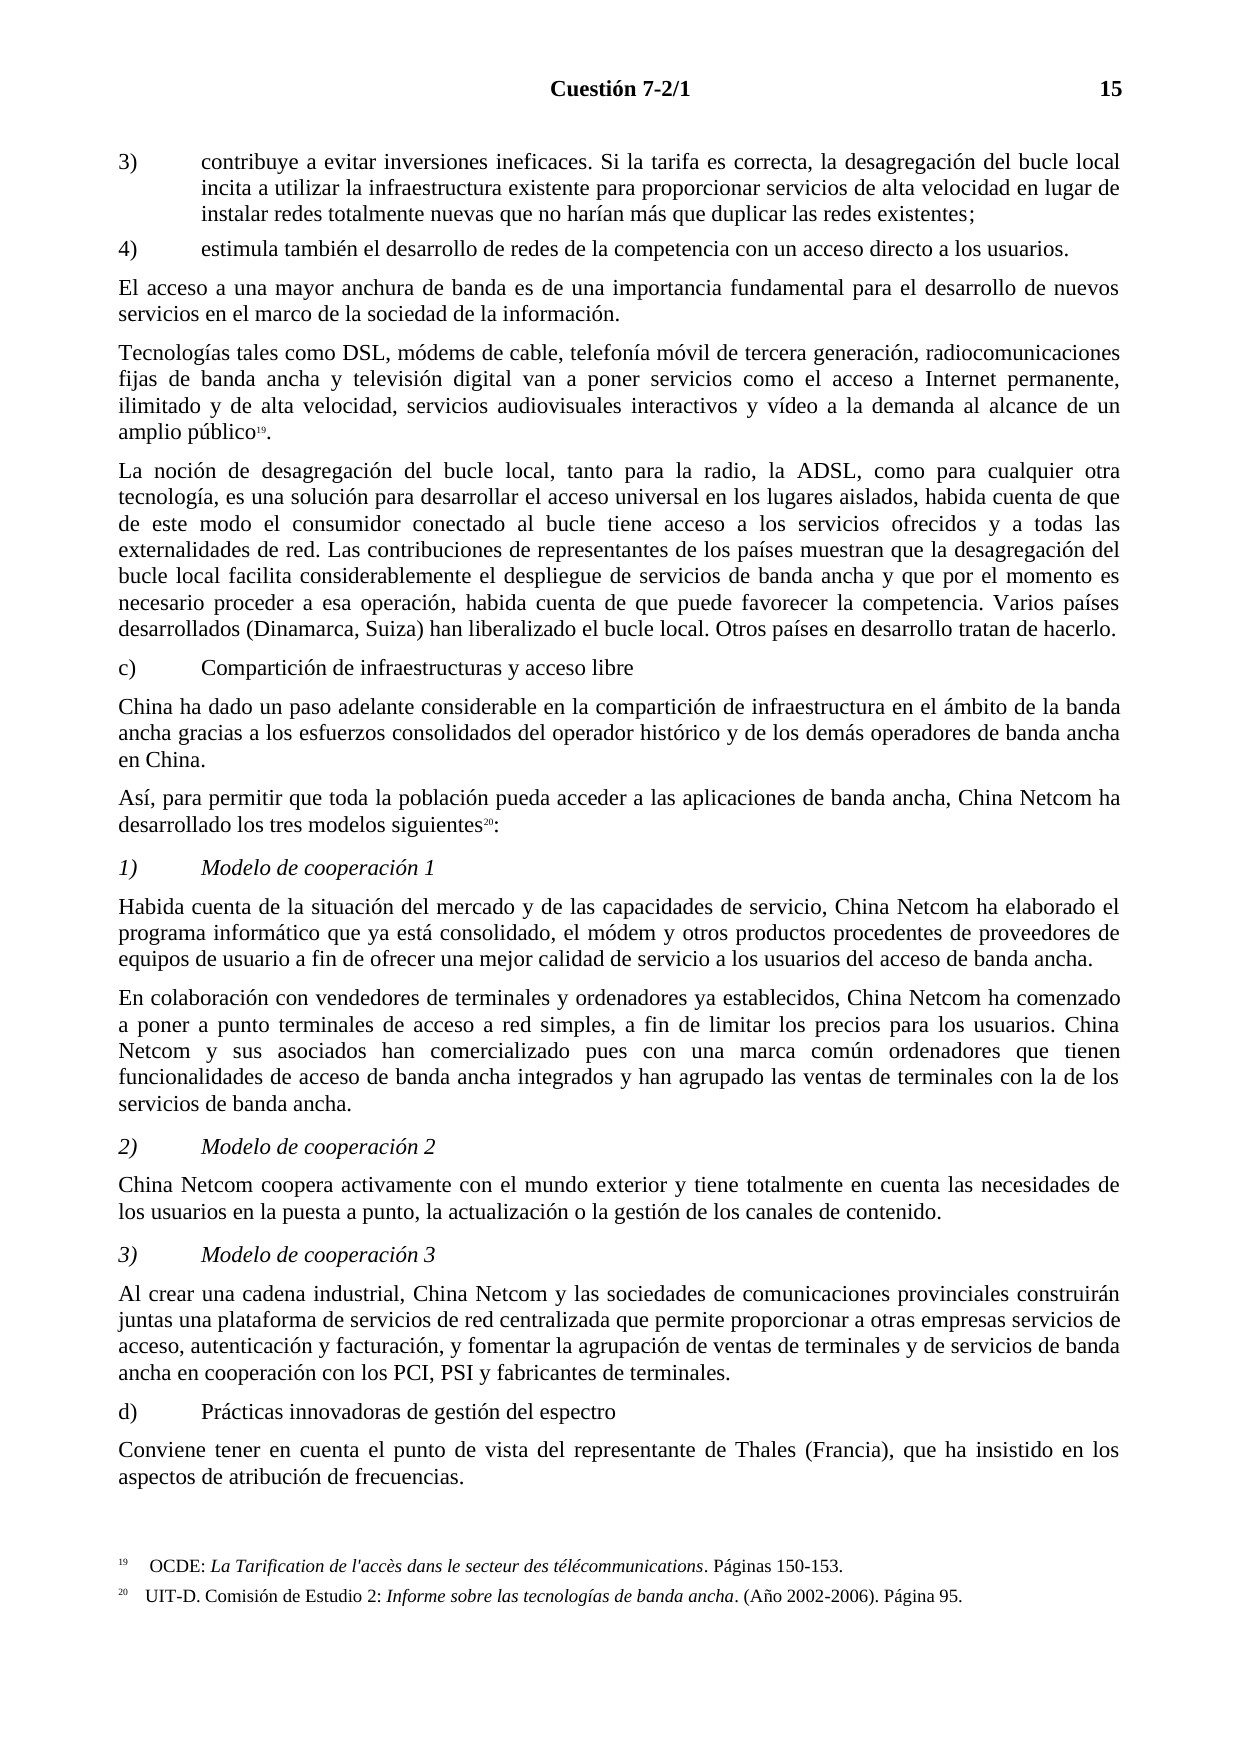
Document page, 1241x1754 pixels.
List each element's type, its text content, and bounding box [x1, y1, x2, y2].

text Tecnologías tales como DSL, módems de cable, telefonía móvil de tercera generación, radiocomunicaciones fijas de banda ancha y televisión digital van a poner servicios como el acceso a Internet permanente, ilimitado y de alta velocidad, servicios audiovisuales interactivos y vídeo a la demanda al alcance de un amplio público. [118, 339, 1122, 444]
text c) Compartición de infraestructuras y acceso libre [118, 654, 1122, 680]
text Habida cuenta de la situación del mercado y de las capacidades de servicio, China Netcom ha elaborado el programa informático que ya está consolidado, el módem y otros productos procedentes de proveedores de equipos de usuario a fin de ofrecer una mejor calidad de servicio a los usuarios del acceso de banda ancha. [118, 893, 1122, 972]
text 3) contribuye a evitar inversiones ineficaces. Si la tarifa es correcta, la desagregación del bucle local incita a utilizar la infraestructura existente para proporcionar servicios de alta velocidad en lugar de instalar redes totalmente nuevas que no harían más que duplicar las redes existentes; [118, 148, 1122, 227]
text China Netcom coopera activamente con el mundo exterior y tiene totalmente en cuenta las necesidades de los usuarios en la puesta a punto, la actualización o la gestión de los canales de contenido. [118, 1172, 1122, 1224]
text 4) estimula también el desarrollo de redes de la competencia con un acceso directo a los usuarios. [118, 235, 1122, 261]
text La noción de desagregación del bucle local, tanto para la radio, la ADSL, como para cualquier otra tecnología, es una solución para desarrollar el acceso universal en los lugares aislados, habida cuenta de que de este modo el consumidor conectado al bucle tiene acceso a los servicios ofrecidos y a todas las externalidades de red. Las contribuciones de representantes de los países muestran que la desagregación del bucle local facilita considerablemente el despliegue de servicios de banda ancha y que por el momento es necesario proceder a esa operación, habida cuenta de que puede favorecer la competencia. Varios países desarrollados (Dinamarca, Suiza) han liberalizado el bucle local. Otros países en desarrollo tratan de hacerlo. [118, 457, 1122, 642]
subtitle 2) Modelo de cooperación 2 [118, 1133, 1122, 1159]
text d) Prácticas innovadoras de gestión del espectro [118, 1398, 1122, 1424]
text Así, para permitir que toda la población pueda acceder a las aplicaciones de banda ancha, China Netcom ha desarrollado los tres modelos siguientes: [118, 784, 1122, 837]
text Al crear una cadena industrial, China Netcom y las sociedades de comunicaciones provinciales construirán juntas una plataforma de servicios de red centralizada que permite proporcionar a otras empresas servicios de acceso, autenticación y facturación, y fomentar la agrupación de ventas de terminales y de servicios de banda ancha en cooperación con los PCI, PSI y fabricantes de terminales. [118, 1280, 1122, 1385]
text China ha dado un paso adelante considerable en la compartición de infraestructura en el ámbito de la banda ancha gracias a los esfuerzos consolidados del operador histórico y de los demás operadores de banda ancha en China. [118, 693, 1122, 772]
text En colaboración con vendedores de terminales y ordenadores ya establecidos, China Netcom ha comenzado a poner a punto terminales de acceso a red simples, a fin de limitar los precios para los usuarios. China Netcom y sus asociados han comercializado pues con una marca común ordenadores que tienen funcionalidades de acceso de banda ancha integrados y han agrupado las ventas de terminales con la de los servicios de banda ancha. [118, 984, 1122, 1116]
subtitle 3) Modelo de cooperación 3 [118, 1241, 1122, 1267]
text El acceso a una mayor anchura de banda es de una importancia fundamental para el desarrollo de nuevos servicios en el marco de la sociedad de la información. [118, 274, 1122, 327]
text Conviene tener en cuenta el punto de vista del representante de Thales (Francia), que ha insistido en los aspectos de atribución de frecuencias. [118, 1437, 1122, 1489]
subtitle 1) Modelo de cooperación 1 [118, 854, 1122, 880]
